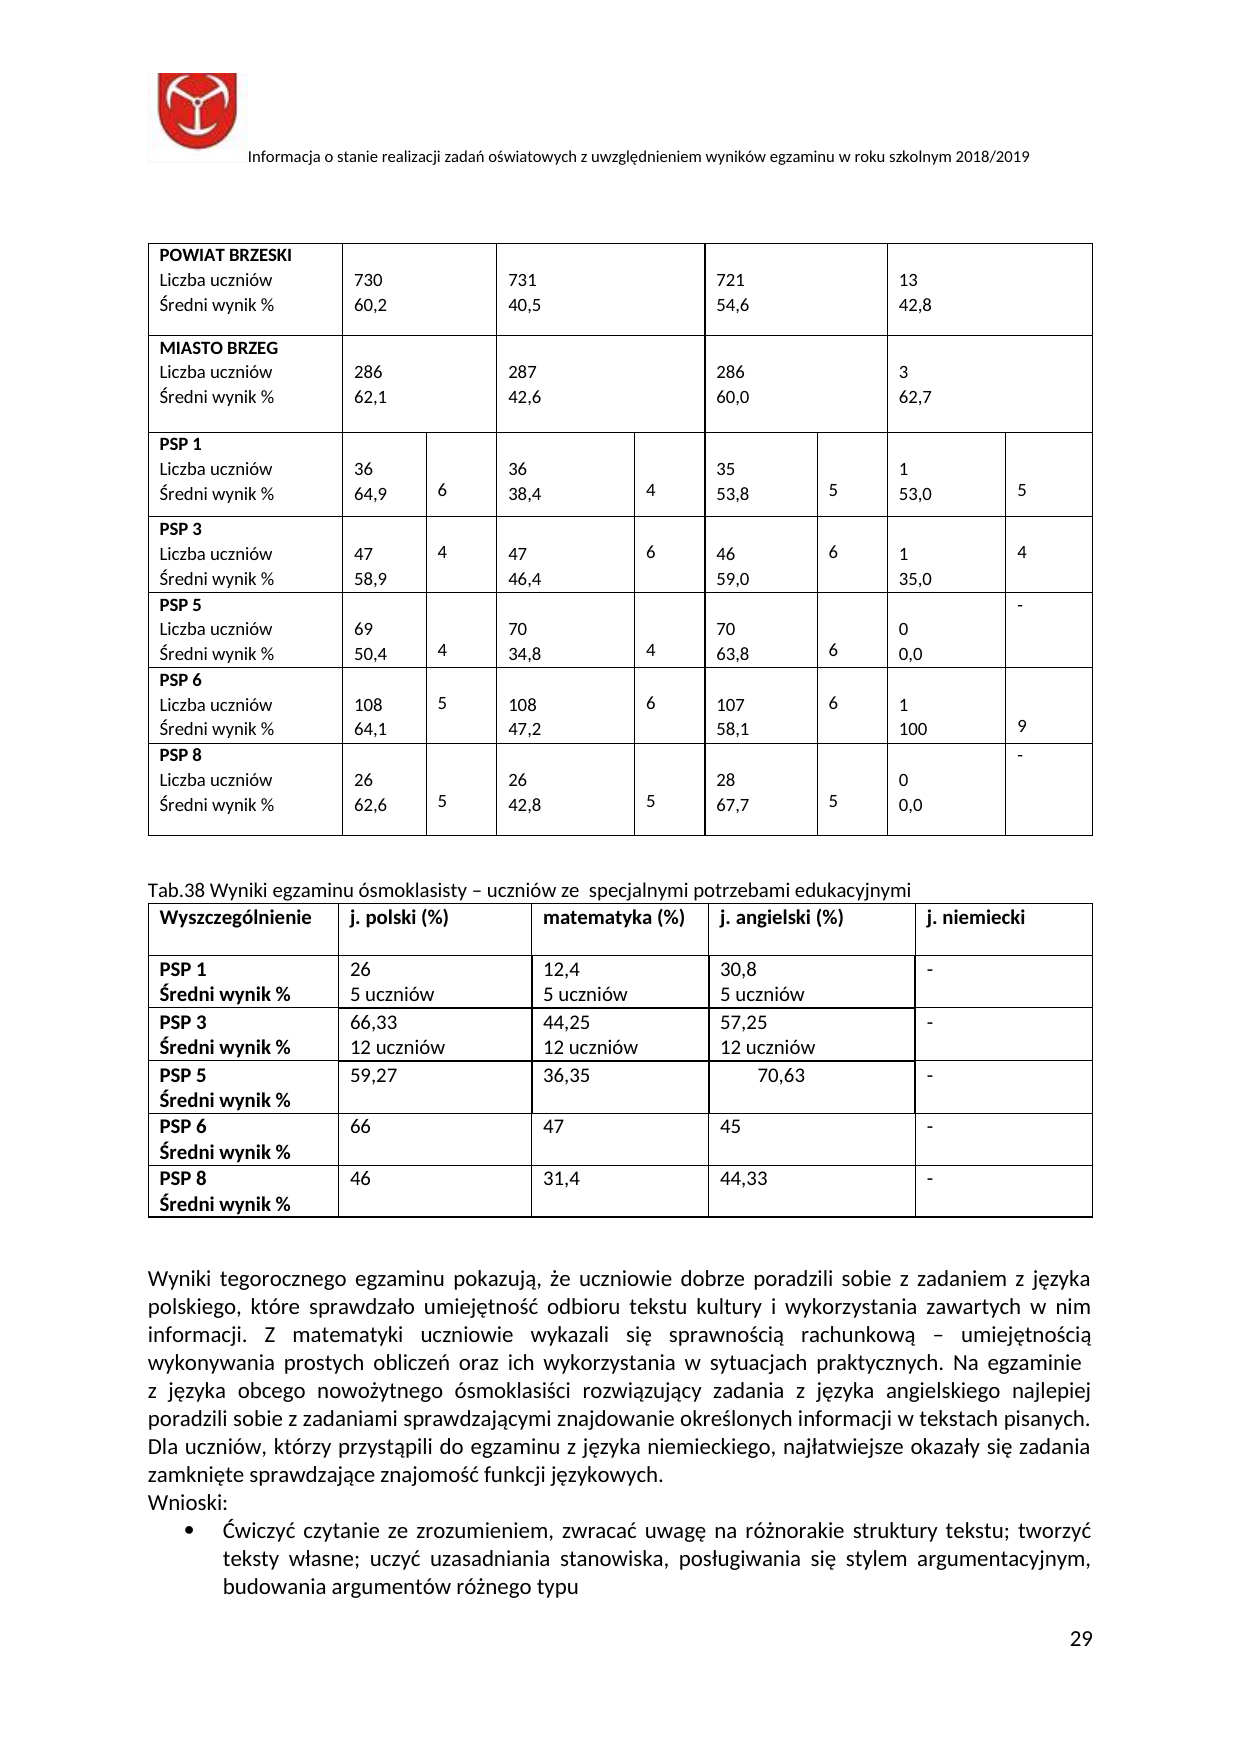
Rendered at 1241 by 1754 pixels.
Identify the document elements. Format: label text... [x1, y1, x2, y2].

table_cell 6 [635, 668, 704, 742]
table_cell 3 62,7 [888, 336, 1092, 432]
table_cell 5 [427, 744, 496, 835]
table_cell 1 53,0 [888, 433, 1005, 516]
table_cell 35 53,8 [706, 433, 817, 516]
table_cell PSP 3 Średni wynik % [149, 1008, 338, 1060]
table_cell 4 [635, 593, 704, 667]
table_cell 70,63 [710, 1062, 914, 1113]
table_cell 28 67,7 [706, 744, 817, 835]
table_header j. niemiecki [916, 904, 1092, 955]
table_cell 4 [635, 433, 704, 516]
table_cell 721 54,6 [706, 244, 887, 335]
table_cell PSP 5 Średni wynik % [149, 1061, 338, 1113]
table_cell 287 42,6 [497, 336, 704, 432]
table_cell 5 [818, 433, 887, 516]
table_cell 57,25 12 uczniów [710, 1009, 914, 1060]
table_cell 66 [339, 1114, 531, 1164]
table_cell 46 59,0 [706, 517, 817, 592]
table_cell 5 [818, 744, 887, 835]
table_cell 44,25 12 uczniów [533, 1009, 708, 1060]
picture [147, 73, 248, 163]
table_cell 66,33 12 uczniów [339, 1009, 531, 1060]
table_header j. polski (%) [339, 904, 531, 955]
table_cell 36,35 [533, 1062, 708, 1113]
text Wnioski: [148, 1488, 1093, 1516]
table_cell 47 [532, 1114, 708, 1164]
table_cell 1 100 [888, 668, 1005, 742]
table_cell 286 60,0 [706, 336, 887, 432]
table_cell 13 42,8 [888, 244, 1092, 335]
table_cell PSP 6 Średni wynik % [149, 1114, 338, 1164]
table_cell 730 60,2 [343, 244, 496, 335]
table_cell 5 [1006, 433, 1092, 516]
table_cell 26 62,6 [343, 744, 426, 835]
table_cell 47 46,4 [497, 517, 634, 592]
table_header Wyszczególnienie [149, 904, 338, 955]
table_cell 70 34,8 [497, 593, 634, 667]
table_cell 31,4 [532, 1166, 708, 1216]
table_cell - [916, 1114, 1092, 1164]
table_cell 731 40,5 [497, 244, 704, 335]
table_cell POWIAT BRZESKI Liczba uczniów Średni wynik % [149, 244, 342, 335]
table_cell 44,33 [709, 1166, 915, 1216]
table_cell 286 62,1 [343, 336, 496, 432]
table_cell - [916, 956, 1092, 1007]
table_header j. angielski (%) [709, 904, 915, 955]
table_cell 30,8 5 uczniów [710, 956, 914, 1007]
table_cell 6 [818, 668, 887, 742]
table_cell PSP 8 Liczba uczniów Średni wynik % [149, 744, 342, 835]
table_cell 36 64,9 [343, 433, 426, 516]
table_cell PSP 8 Średni wynik % [149, 1166, 338, 1216]
table_cell 36 38,4 [497, 433, 634, 516]
table_cell 108 64,1 [343, 668, 426, 742]
table_cell 12,4 5 uczniów [533, 956, 708, 1007]
table_cell 46 [339, 1166, 531, 1216]
table_cell PSP 3 Liczba uczniów Średni wynik % [149, 517, 342, 592]
table_cell 1 35,0 [888, 517, 1005, 592]
table_cell 0 0,0 [888, 593, 1005, 667]
table_cell - [1006, 744, 1092, 835]
table_cell PSP 1 Średni wynik % [149, 956, 338, 1007]
table_cell PSP 1 Liczba uczniów Średni wynik % [149, 433, 342, 516]
table_cell PSP 5 Liczba uczniów Średni wynik % [149, 593, 342, 667]
text Wyniki tegorocznego egzaminu pokazują, że uczniowie dobrze poradzili sobie z zadaniem z języka polskiego, które sprawdzało umiejętność odbioru tekstu kultury i wykorzystania zawartych w nim informacji. Z matematyki uczniowie wykazali się sprawnością rachunkową – umiejętnością wykonywania prostych obliczeń oraz ich wykorzystania w sytuacjach praktycznych. Na egzaminie z języka obcego nowożytnego ósmoklasiści rozwiązujący zadania z języka angielskiego najlepiej poradzili sobie z zadaniami sprawdzającymi znajdowanie określonych informacji w tekstach pisanych. Dla uczniów, którzy przystąpili do egzaminu z języka niemieckiego, najłatwiejsze okazały się zadania zamknięte sprawdzające znajomość funkcji językowych. [148, 1264, 1093, 1488]
table_cell 26 42,8 [497, 744, 634, 835]
table_cell 69 50,4 [343, 593, 426, 667]
table_cell - [916, 1166, 1092, 1216]
table_cell MIASTO BRZEG Liczba uczniów Średni wynik % [149, 336, 342, 432]
table_cell 6 [818, 517, 887, 592]
table_cell - [1006, 593, 1092, 667]
table_header matematyka (%) [532, 904, 708, 955]
table_cell 4 [427, 517, 496, 592]
table_cell 45 [709, 1114, 915, 1164]
table_cell 9 [1006, 668, 1092, 742]
table_cell 6 [427, 433, 496, 516]
table_cell 5 [427, 668, 496, 742]
table_cell 59,27 [339, 1062, 531, 1113]
table_cell 26 5 uczniów [339, 956, 531, 1007]
table_cell - [916, 1008, 1092, 1060]
table_cell 6 [635, 517, 704, 592]
table_cell 6 [818, 593, 887, 667]
table_cell PSP 6 Liczba uczniów Średni wynik % [149, 668, 342, 742]
table_cell 47 58,9 [343, 517, 426, 592]
table_cell 107 58,1 [706, 668, 817, 742]
table_cell 4 [427, 593, 496, 667]
text Tab.38 Wyniki egzaminu ósmoklasisty – uczniów ze specjalnymi potrzebami edukacyjnymi [148, 878, 1093, 903]
table_cell - [916, 1061, 1092, 1113]
table_cell 5 [635, 744, 704, 835]
list Ćwiczyć czytanie ze zrozumieniem, zwracać uwagę na różnorakie struktury tekstu; tworzyć teksty własne; uczyć uzasadniania stanowiska, posługiwania się stylem argumentacyjnym, budowania argumentów różnego typu [185, 1516, 1093, 1601]
table_cell 70 63,8 [706, 593, 817, 667]
table_cell 0 0,0 [888, 744, 1005, 835]
table_cell 108 47,2 [497, 668, 634, 742]
table_cell 4 [1006, 517, 1092, 592]
